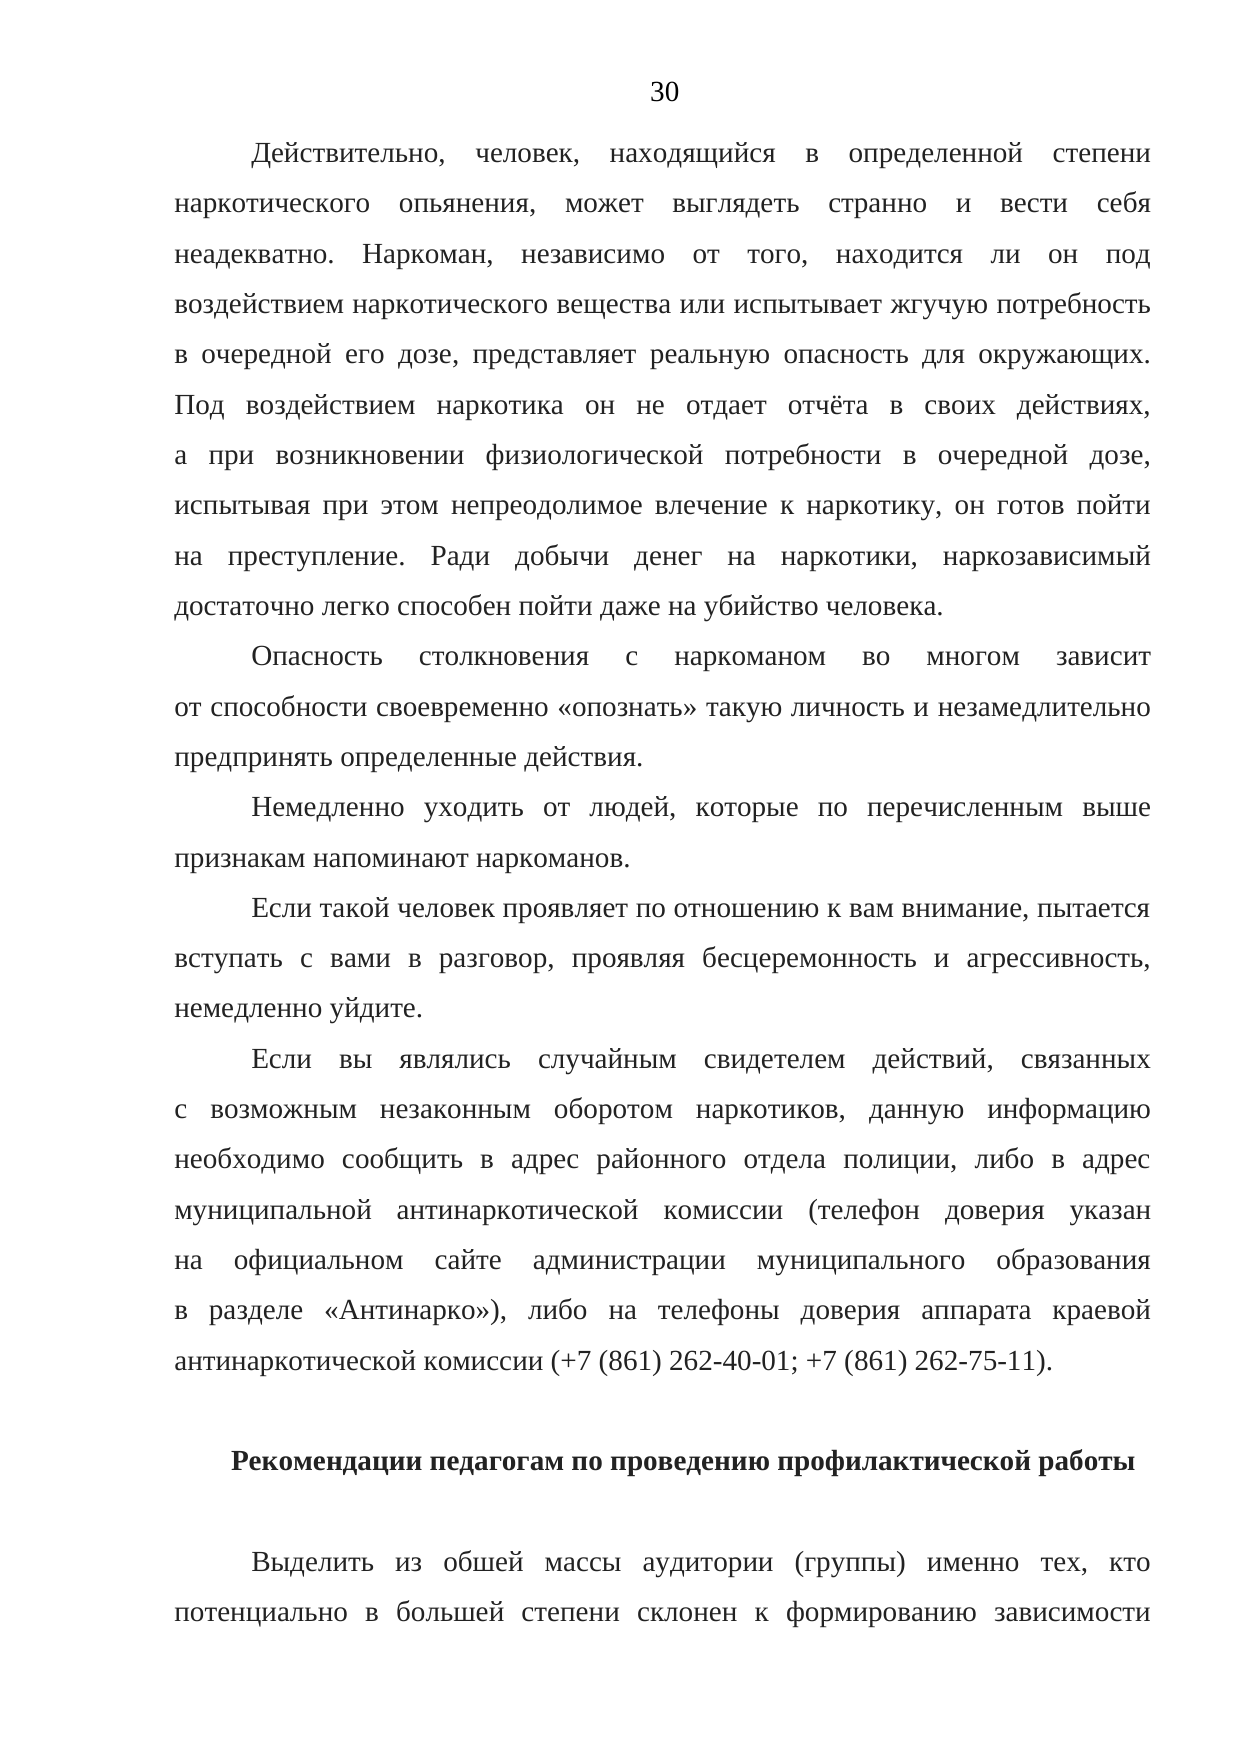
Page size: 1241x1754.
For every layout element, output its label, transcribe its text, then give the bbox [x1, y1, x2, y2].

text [174, 1544, 1152, 1628]
text Рекомендации педагогам по проведению профилактической работы [174, 1443, 1152, 1477]
text Если такой человек проявляет по отношению к вам внимание, пытается вступать с вами в разговор, проявляя бесцеремонность и агрессивность, немедленно уйдите. [174, 890, 1152, 1024]
text Действительно, человек, находящийся в определенной степени наркотического опьянения, может выглядеть странно и вести себя неадекватно. Наркоман, независимо от того, находится ли он под воздействием наркотического вещества или испытывает жгучую потребность в очередной его дозе, представляет реальную опасность для окружающих. Под воздействием наркотика он не отдает отчёта в своих действиях, а при возникновении физиологической потребности в очередной дозе, испытывая при этом непреодолимое влечение к наркотику, он готов пойти на преступление. Ради добычи денег на наркотики, наркозависимый достаточно легко способен пойти даже на убийство человека. [174, 135, 1152, 622]
text Если вы являлись случайным свидетелем действий, связанных с возможным незаконным оборотом наркотиков, данную информацию необходимо сообщить в адрес районного отдела полиции, либо в адрес муниципальной антинаркотической комиссии (телефон доверия указан на официальном сайте администрации муниципального образования в разделе «Антинарко»), либо на телефоны доверия аппарата краевой антинаркотической комиссии (+7 (861) 262-40-01; +7 (861) 262-75-11). [174, 1041, 1152, 1376]
text Немедленно уходить от людей, которые по перечисленным выше признакам напоминают наркоманов. [174, 789, 1152, 873]
text Опасность столкновения с наркоманом во многом зависит от способности своевременно «опознать» такую личность и незамедлительно предпринять определенные действия. [174, 638, 1152, 773]
